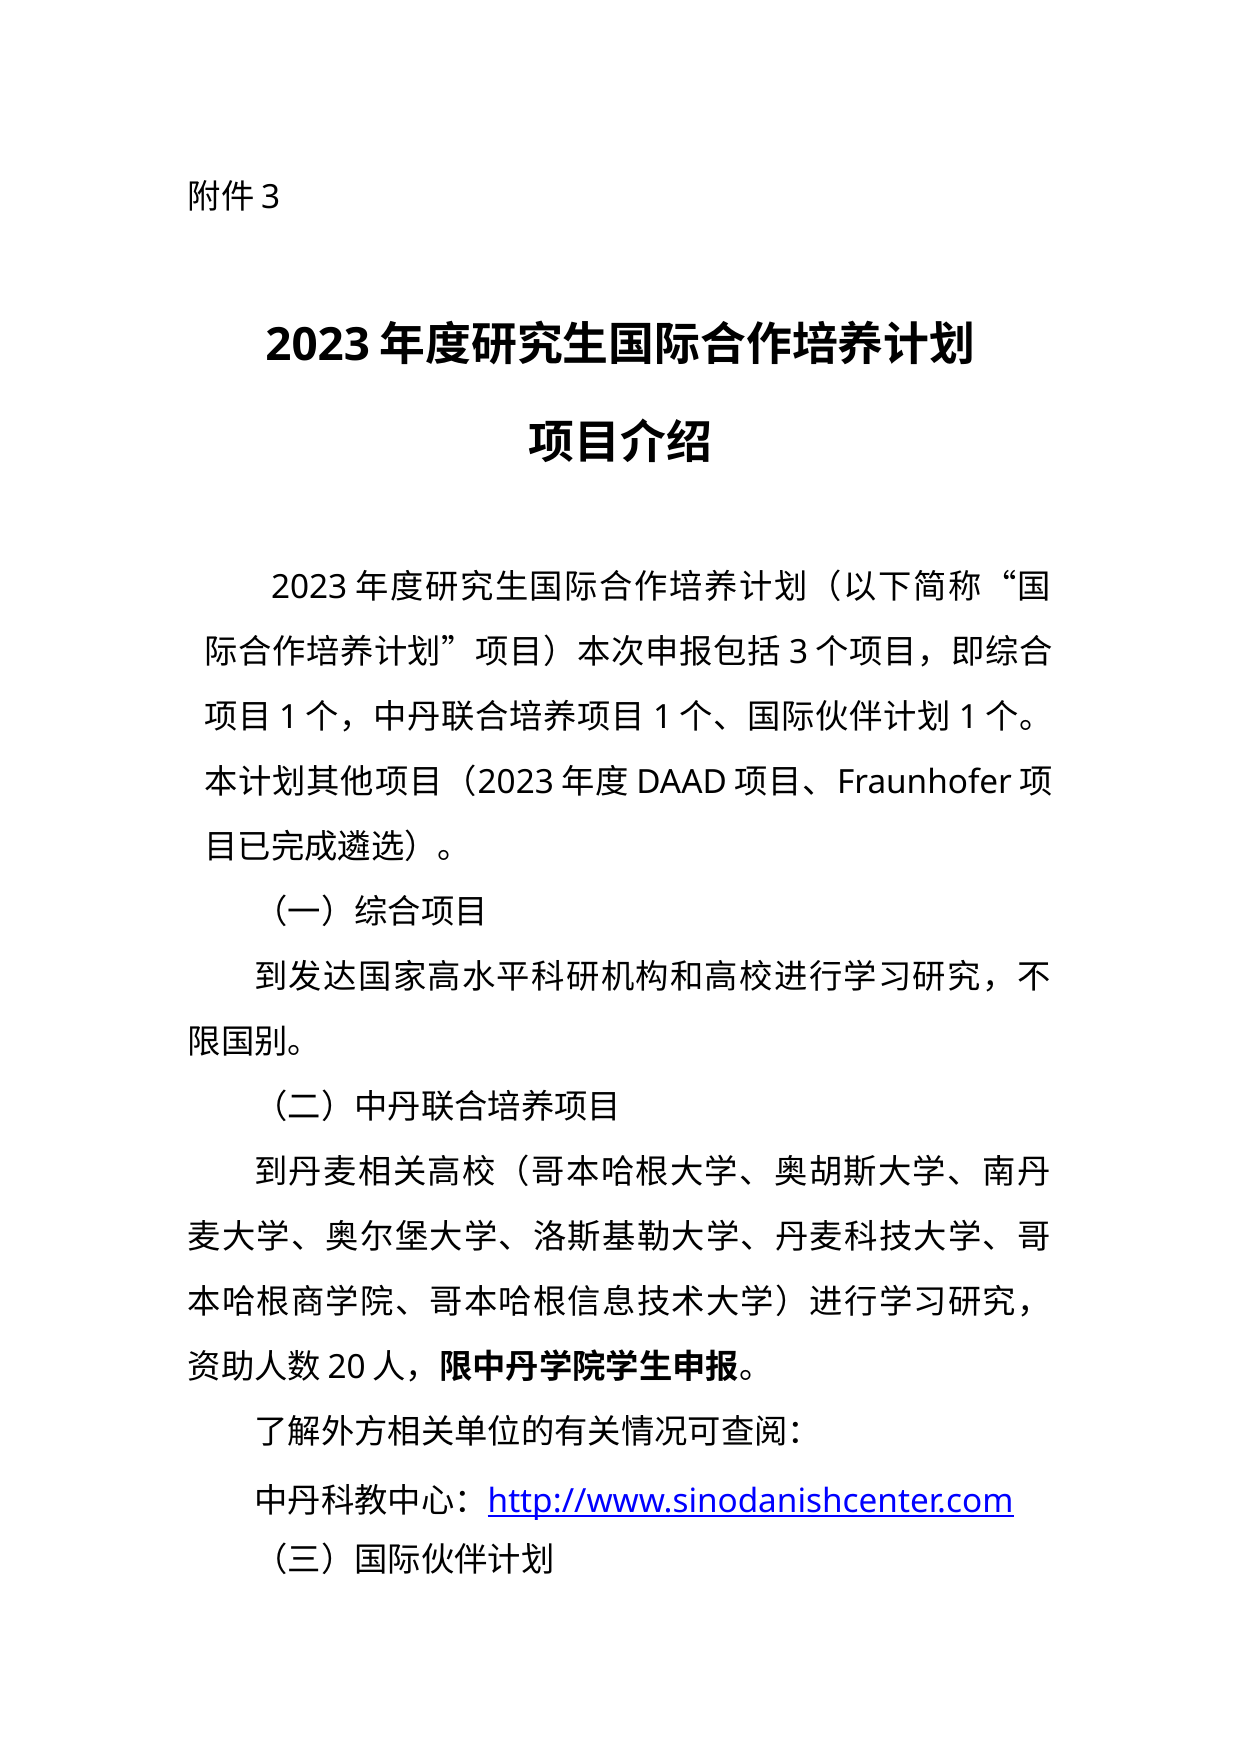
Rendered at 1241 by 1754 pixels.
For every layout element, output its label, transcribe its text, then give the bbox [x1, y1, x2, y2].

title 2023年度研究生国际合作培养计划 [187, 292, 1053, 389]
text 到丹麦相关高校（哥本哈根大学、奥胡斯大学、南丹麦大学、奥尔堡大学、洛斯基勒大学、丹麦科技大学、哥本哈根商学院、哥本哈根信息技术大学）进行学习研究，资助人数20人，限中丹学院学生申报。 [187, 1137, 1053, 1397]
text 了解外方相关单位的有关情况可查阅： [187, 1397, 1053, 1462]
text 附件3 [187, 162, 1053, 227]
text （一）综合项目 [187, 877, 1053, 942]
text 中丹科教中心：http://www.sinodanishcenter.com [187, 1462, 1053, 1524]
title 项目介绍 [187, 389, 1053, 487]
text （三）国际伙伴计划 [187, 1524, 1053, 1589]
text 到发达国家高水平科研机构和高校进行学习研究，不限国别。 [187, 942, 1053, 1072]
text 2023年度研究生国际合作培养计划（以下简称“国际合作培养计划”项目）本次申报包括3个项目，即综合项目1个，中丹联合培养项目1个、国际伙伴计划1个。本计划其他项目（2023年度DAAD项目、Fraunhofer项目已完成遴选）。 [204, 552, 1053, 877]
text （二）中丹联合培养项目 [187, 1072, 1053, 1137]
